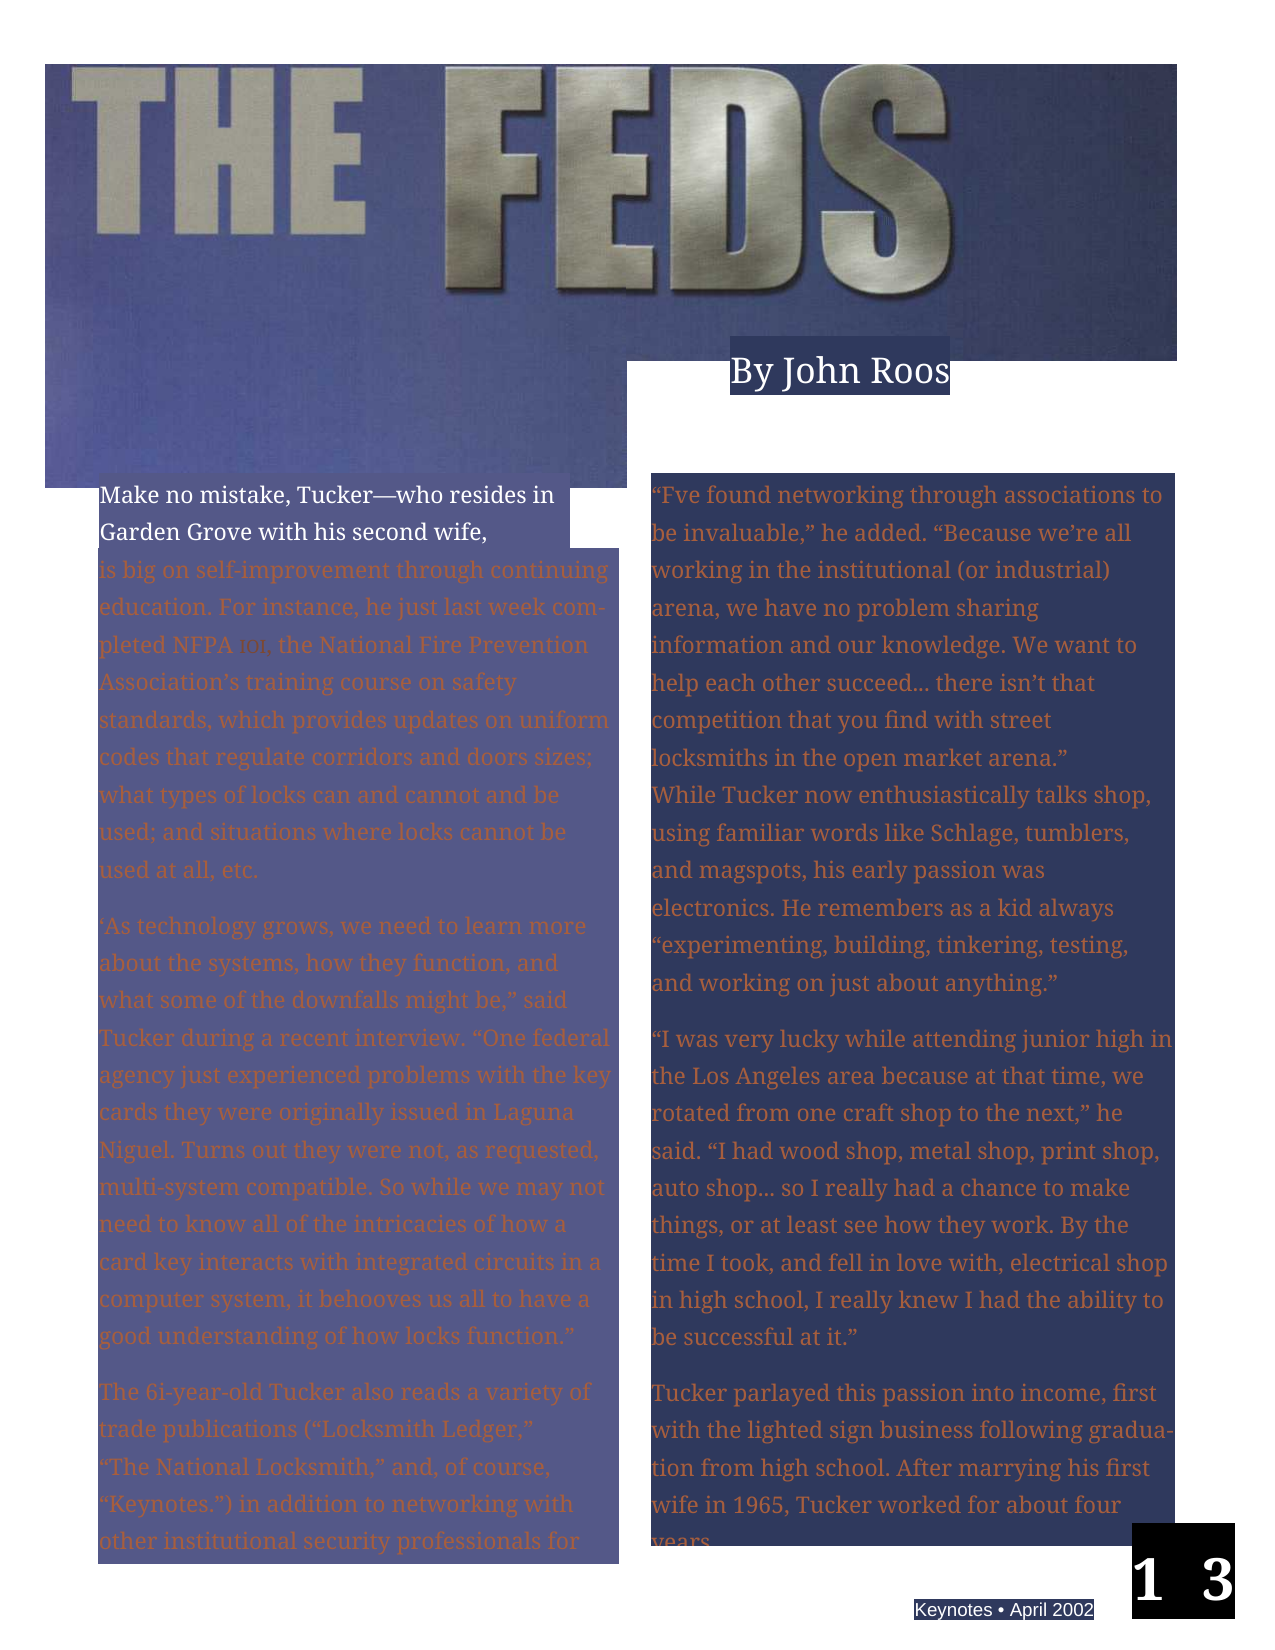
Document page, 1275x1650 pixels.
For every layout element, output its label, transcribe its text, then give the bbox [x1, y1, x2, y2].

text Tucker parlayed this passion into income, first with the lighted sign business following graduation from high school. After marrying his first wife in 1965, Tucker worked for about four years [651, 1372, 1175, 1546]
text is big on self-improvement through continuing education. For instance, he just last week completed NFPA ioi, the National Fire Prevention Association’s training course on safety standards, which provides updates on uniform codes that regulate corridors and doors sizes; what types of locks can and cannot and be used; and situations where locks cannot be used at all, etc. [98, 548, 619, 886]
text 13 [1132, 1523, 1235, 1619]
text “I was very lucky while attending junior high in the Los Angeles area because at that time, we rotated from one craft shop to the next,” he said. “I had wood shop, metal shop, print shop, auto shop... so I really had a chance to make things, or at least see how they work. By the time I took, and fell in love with, electrical shop in high school, I really knew I had the ability to be successful at it.” [651, 1017, 1175, 1353]
text ‘As technology grows, we need to learn more about the systems, how they function, and what some of the downfalls might be,” said Tucker during a recent interview. “One federal agency just experienced problems with the key cards they were originally issued in Laguna Niguel. Turns out they were not, as requested, multi-system compatible. So while we may not need to know all of the intricacies of how a card key interacts with integrated circuits in a computer system, it behooves us all to have a good understanding of how locks function.” [98, 904, 619, 1352]
text The 6i-year-old Tucker also reads a variety of trade publications (“Locksmith Ledger,” [98, 1371, 619, 1445]
subtitle By John Roos [730, 336, 950, 395]
text Keynotes • April 2002 [914, 1599, 1094, 1620]
text “The National Locksmith,” and, of course, “Keynotes.”) in addition to networking with other institutional security professionals for camaraderie and to stay sharp. [98, 1445, 619, 1564]
picture [45, 64, 1177, 488]
text While Tucker now enthusiastically talks shop, using familiar words like Schlage, tumblers, and magspots, his early passion was electronics. He remembers as a kid always “experimenting, building, tinkering, testing, and working on just about anything.” [651, 773, 1175, 998]
text “Fve found networking through associations to be invaluable,” he added. “Because we’re all working in the institutional (or industrial) arena, we have no problem sharing information and our knowledge. We want to help each other succeed... there isn’t that competition that you find with street locksmiths in the open market arena.” [651, 473, 1175, 773]
text Make no mistake, Tucker—who resides in Garden Grove with his second wife, Carole- [99, 473, 570, 548]
